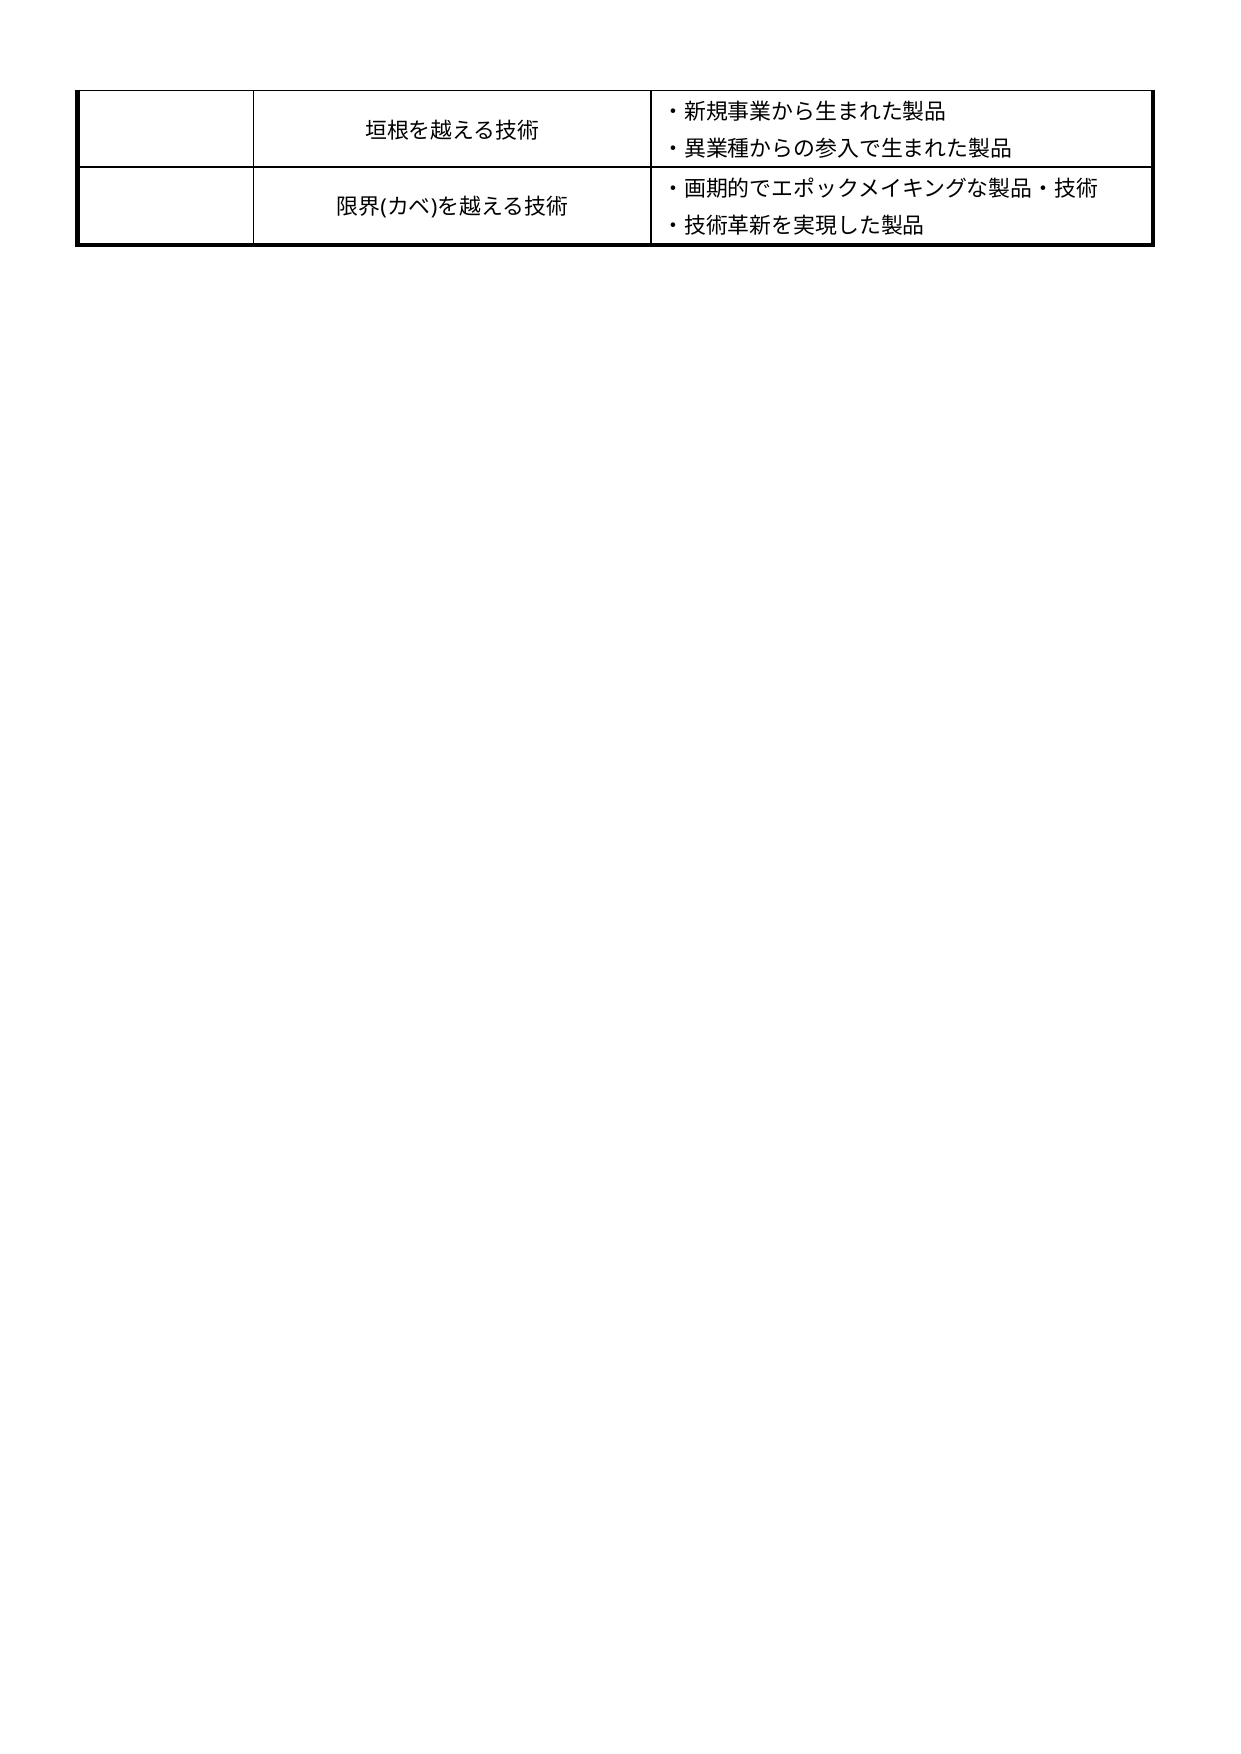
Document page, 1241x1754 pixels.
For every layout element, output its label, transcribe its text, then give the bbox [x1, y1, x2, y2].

table_cell [80, 168, 253, 243]
table_cell 限界(カベ)を越える技術 [254, 168, 650, 243]
table_cell ・画期的でエポックメイキングな製品・技術 ・技術革新を実現した製品 [652, 168, 1151, 243]
table_cell ・新規事業から生まれた製品 ・異業種からの参入で生まれた製品 [652, 91, 1151, 166]
table_cell [80, 91, 253, 166]
table_cell 垣根を越える技術 [254, 91, 650, 166]
